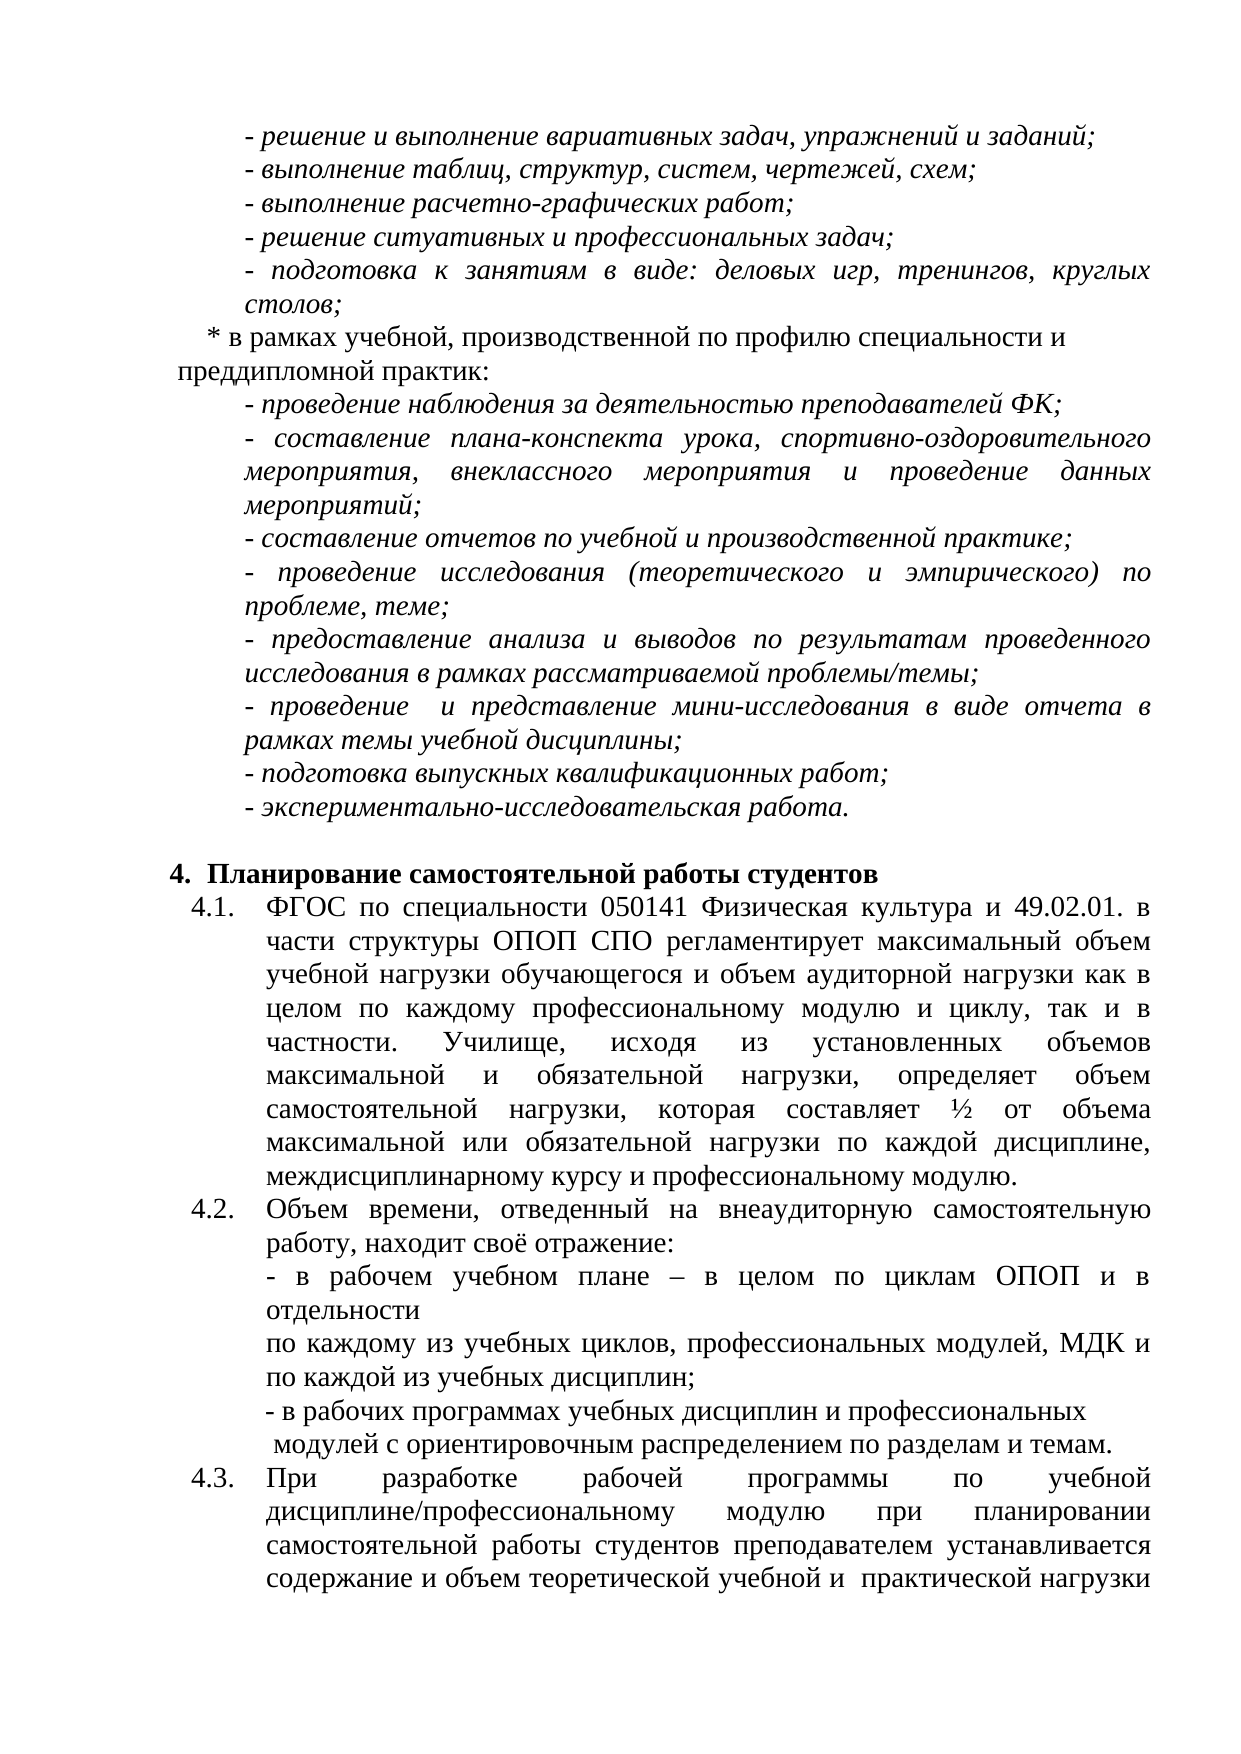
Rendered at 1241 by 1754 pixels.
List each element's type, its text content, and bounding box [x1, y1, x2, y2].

text модулей с ориентировочным распределением по разделам и темам. [266, 1426, 1152, 1460]
text - в рабочем учебном плане – в целом по циклам ОПОП и в отдельности [266, 1258, 1152, 1326]
text по каждому из учебных циклов, профессиональных модулей, МДК и по каждой из учебных дисциплин; [266, 1326, 1152, 1393]
text - экспериментально-исследовательская работа. [244, 789, 1152, 822]
text - выполнение расчетно-графических работ; [244, 185, 1152, 219]
text - подготовка к занятиям в виде: деловых игр, тренингов, круглых столов; [244, 252, 1152, 319]
text - проведение исследования (теоретического и эмпирического) по проблеме, теме; [244, 554, 1152, 621]
text - проведение и представление мини-исследования в виде отчета в рамках темы учебной дисциплины; [244, 688, 1152, 755]
text - решение и выполнение вариативных задач, упражнений и заданий; [244, 118, 1152, 152]
list Планирование самостоятельной работы студентов [169, 856, 1152, 889]
text - составление плана-конспекта урока, спортивно-оздоровительного мероприятия, внеклассного мероприятия и проведение данных мероприятий; [244, 420, 1152, 521]
text - проведение наблюдения за деятельностью преподавателей ФК; [244, 386, 1152, 420]
text - выполнение таблиц, структур, систем, чертежей, схем; [244, 152, 1152, 185]
text - решение ситуативных и профессиональных задач; [244, 219, 1152, 252]
text - в рабочих программах учебных дисциплин и профессиональных [177, 1393, 1152, 1426]
text преддипломной практик: [177, 353, 1152, 386]
text - составление отчетов по учебной и производственной практике; [244, 521, 1152, 554]
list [191, 1460, 1152, 1594]
text - подготовка выпускных квалификационных работ; [244, 755, 1152, 789]
list Объем времени, отведенный на внеаудиторную самостоятельную работу, находит своё отражение: [191, 1191, 1152, 1258]
list ФГОС по специальности 050141 Физическая культура и 49.02.01. в части структуры ОПОП СПО регламентирует максимальный объем учебной нагрузки обучающегося и объем аудиторной нагрузки как в целом по каждому профессиональному модулю и циклу, так и в частности. Училище, исходя из установленных объемов максимальной и обязательной нагрузки, определяет объем самостоятельной нагрузки, которая составляет ½ от объема максимальной или обязательной нагрузки по каждой дисциплине, междисциплинарному курсу и профессиональному модулю. [191, 889, 1152, 1191]
text * в рамках учебной, производственной по профилю специальности и [177, 319, 1152, 353]
text - предоставление анализа и выводов по результатам проведенного исследования в рамках рассматриваемой проблемы/темы; [244, 621, 1152, 688]
